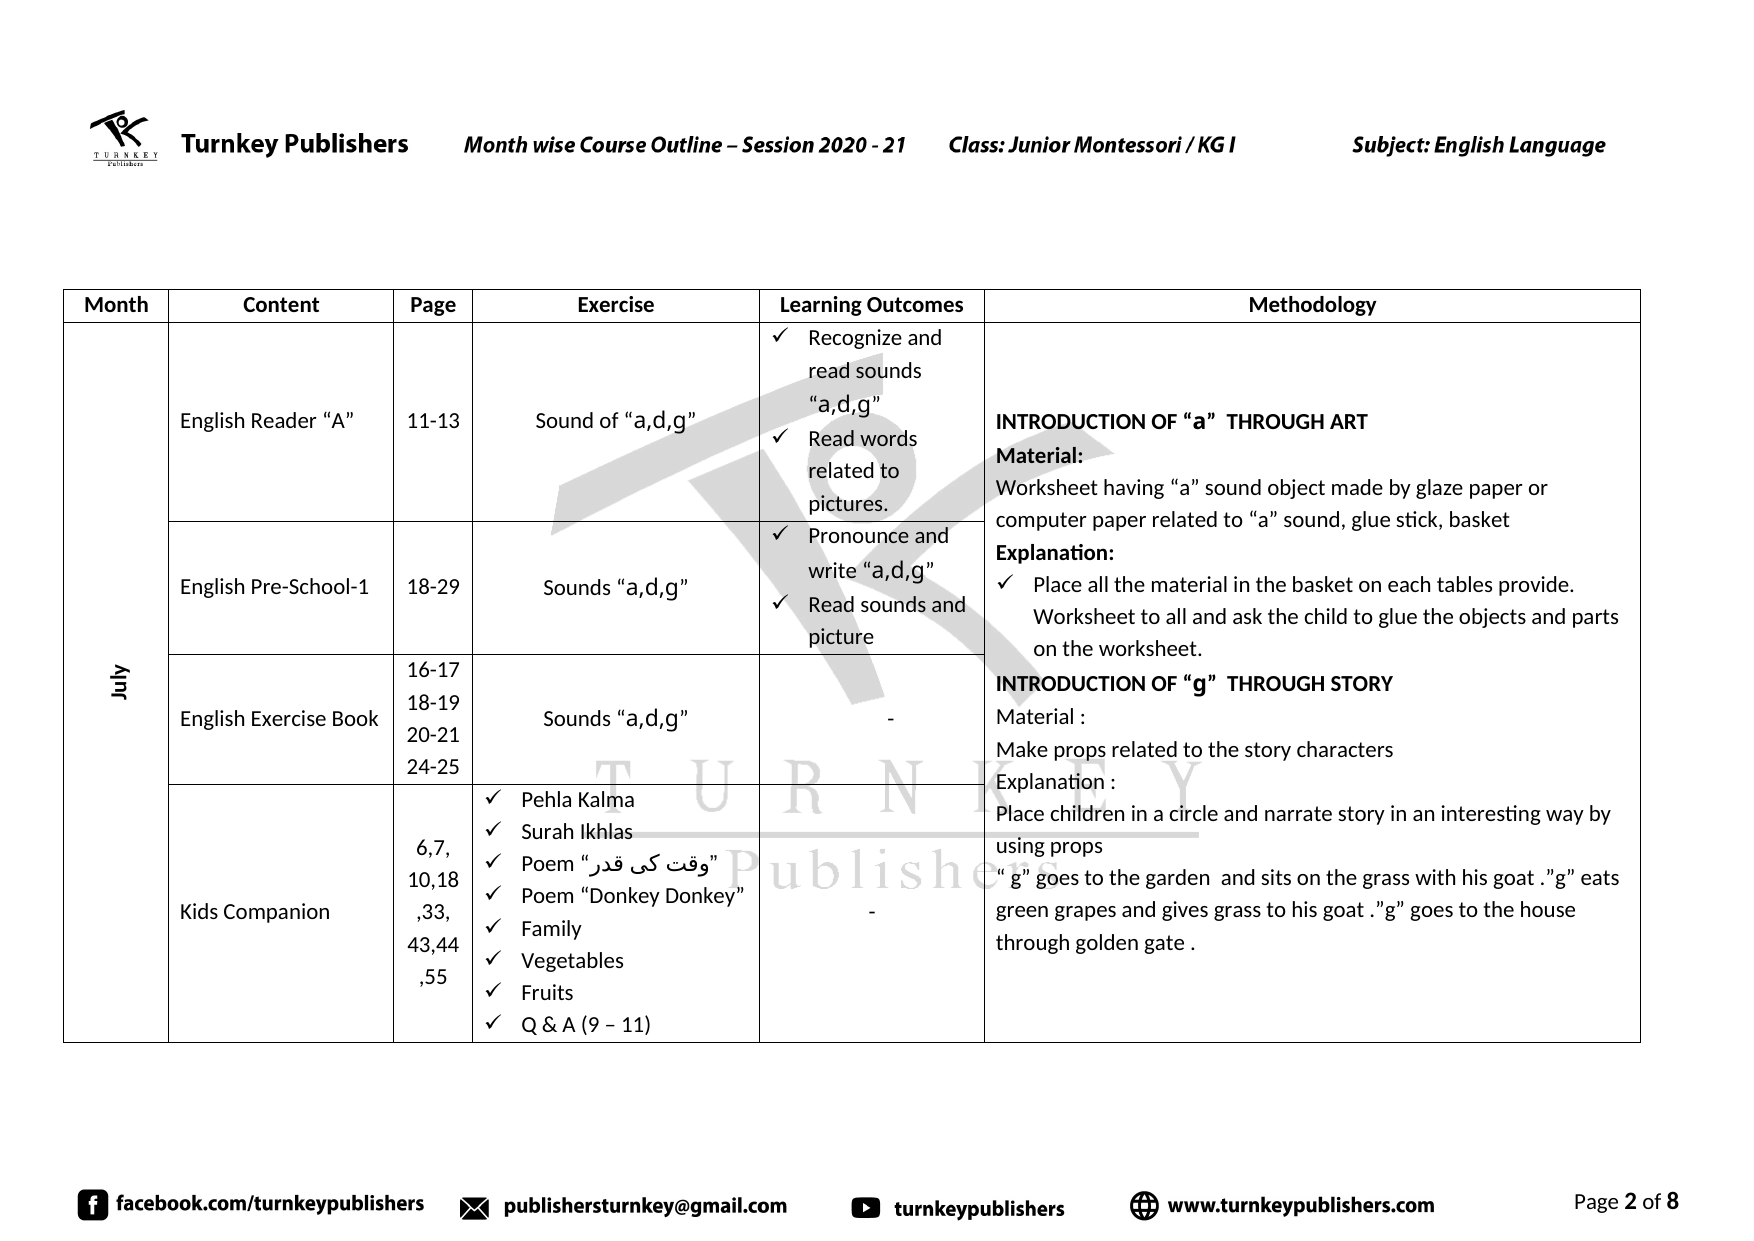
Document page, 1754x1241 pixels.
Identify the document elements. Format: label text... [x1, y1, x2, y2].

table_cell 6,7, 10,18,33, 43,44,55 [394, 785, 472, 1042]
table_header Methodology [985, 290, 1640, 322]
table_cell 18-29 [394, 522, 472, 654]
table_header Exercise [473, 290, 759, 322]
table_cell July [64, 323, 168, 1042]
table_cell Recognize and read sounds “a,d,g” Read words related to pictures. [760, 323, 984, 521]
table_header Content [169, 290, 393, 322]
table_cell Sounds “a,d,g” [473, 655, 759, 784]
table_header Month [64, 290, 168, 322]
table_cell Pronounce and write “a,d,g” Read sounds and picture [760, 522, 984, 654]
picture [67, 1181, 1454, 1229]
table_cell Pehla Kalma Surah Ikhlas Poem “وقت کی قدر” Poem “Donkey Donkey” Family Vegetables Fruits Q & A (9 – 11) [473, 785, 759, 1042]
table_header Page [394, 290, 472, 322]
table_cell English Exercise Book [169, 655, 393, 784]
table_cell English Pre-School-1 [169, 522, 393, 654]
table_cell 11-13 [394, 323, 472, 521]
picture [67, 96, 1633, 179]
table_cell 16-17 18-19 20-21 24-25 [394, 655, 472, 784]
table_cell - [760, 655, 984, 784]
table_cell Sounds “a,d,g” [473, 522, 759, 654]
table_cell English Reader “A” [169, 323, 393, 521]
table_header Learning Outcomes [760, 290, 984, 322]
table_cell Kids Companion [169, 785, 393, 1042]
table_cell - [760, 785, 984, 1042]
table_cell INTRODUCTION OF “a” THROUGH ART Material: Worksheet having “a” sound object made by glaze paper or computer paper related to “a” sound, glue stick, basket Explanation: Place all the material in the basket on each tables provide. Worksheet to all and ask the child to glue the objects and parts on the worksheet. INTRODUCTION OF “g” THROUGH STORY Material : Make props related to the story characters Explanation : Place children in a circle and narrate story in an interesting way by using props “ g” goes to the garden and sits on the grass with his goat .”g” eats green grapes and gives grass to his goat .”g” goes to the house through golden gate . [985, 323, 1640, 1042]
table_cell Sound of “a,d,g” [473, 323, 759, 521]
